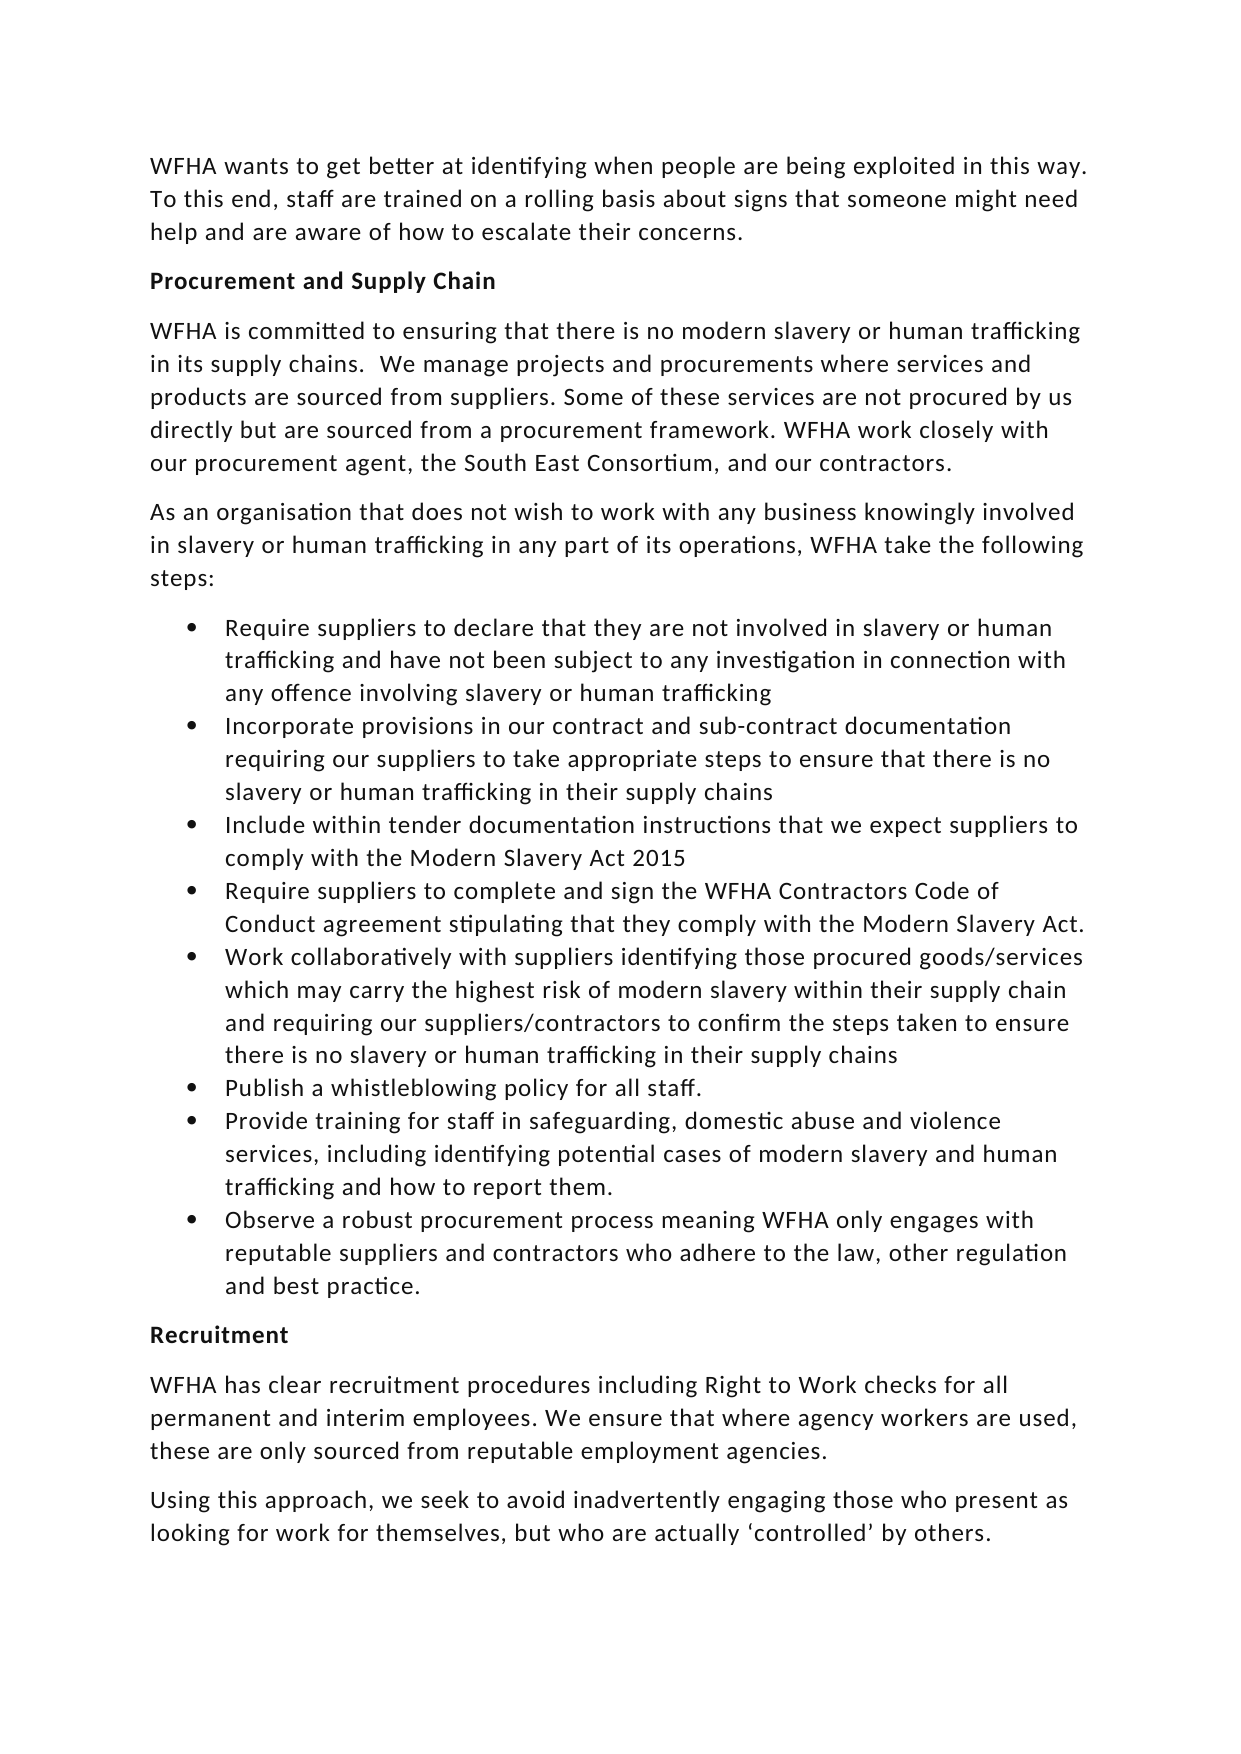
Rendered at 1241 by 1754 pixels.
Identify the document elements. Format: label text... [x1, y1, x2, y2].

list Work collaboratively with suppliers identifying those procured goods/services which may carry the highest risk of modern slavery within their supply chain and requiring our suppliers/contractors to confirm the steps taken to ensure there is no slavery or human trafficking in their supply chains [187, 941, 1090, 1070]
list Require suppliers to complete and sign the WFHA Contractors Code of Conduct agreement stipulating that they comply with the Modern Slavery Act. [187, 875, 1090, 938]
text Using this approach, we seek to avoid inadvertently engaging those who present as looking for work for themselves, but who are actually ‘controlled’ by others. [150, 1484, 1090, 1548]
list Provide training for staff in safeguarding, domestic abuse and violence services, including identifying potential cases of modern slavery and human trafficking and how to report them. [187, 1105, 1090, 1202]
text WFHA wants to get better at identifying when people are being exploited in this way. To this end, staff are trained on a rolling basis about signs that someone might need help and are aware of how to escalate their concerns. [150, 150, 1090, 246]
text Recruitment [150, 1319, 1090, 1350]
list Include within tender documentation instructions that we expect suppliers to comply with the Modern Slavery Act 2015 [187, 809, 1090, 873]
text Procurement and Supply Chain [150, 265, 1090, 296]
list Publish a whistleblowing policy for all staff. [187, 1072, 1090, 1103]
text WFHA is committed to ensuring that there is no modern slavery or human trafficking in its supply chains. We manage projects and procurements where services and products are sourced from suppliers. Some of these services are not procured by us directly but are sourced from a procurement framework. WFHA work closely with our procurement agent, the South East Consortium, and our contractors. [150, 315, 1090, 477]
text WFHA has clear recruitment procedures including Right to Work checks for all permanent and interim employees. We ensure that where agency workers are used, these are only sourced from reputable employment agencies. [150, 1369, 1090, 1466]
text As an organisation that does not wish to work with any business knowingly involved in slavery or human trafficking in any part of its operations, WFHA take the following steps: [150, 496, 1090, 593]
list Incorporate provisions in our contract and sub-contract documentation requiring our suppliers to take appropriate steps to ensure that there is no slavery or human trafficking in their supply chains [187, 710, 1090, 807]
list Observe a robust procurement process meaning WFHA only engages with reputable suppliers and contractors who adhere to the law, other regulation and best practice. [187, 1204, 1090, 1301]
list Require suppliers to declare that they are not involved in slavery or human trafficking and have not been subject to any investigation in connection with any offence involving slavery or human trafficking [187, 612, 1090, 708]
